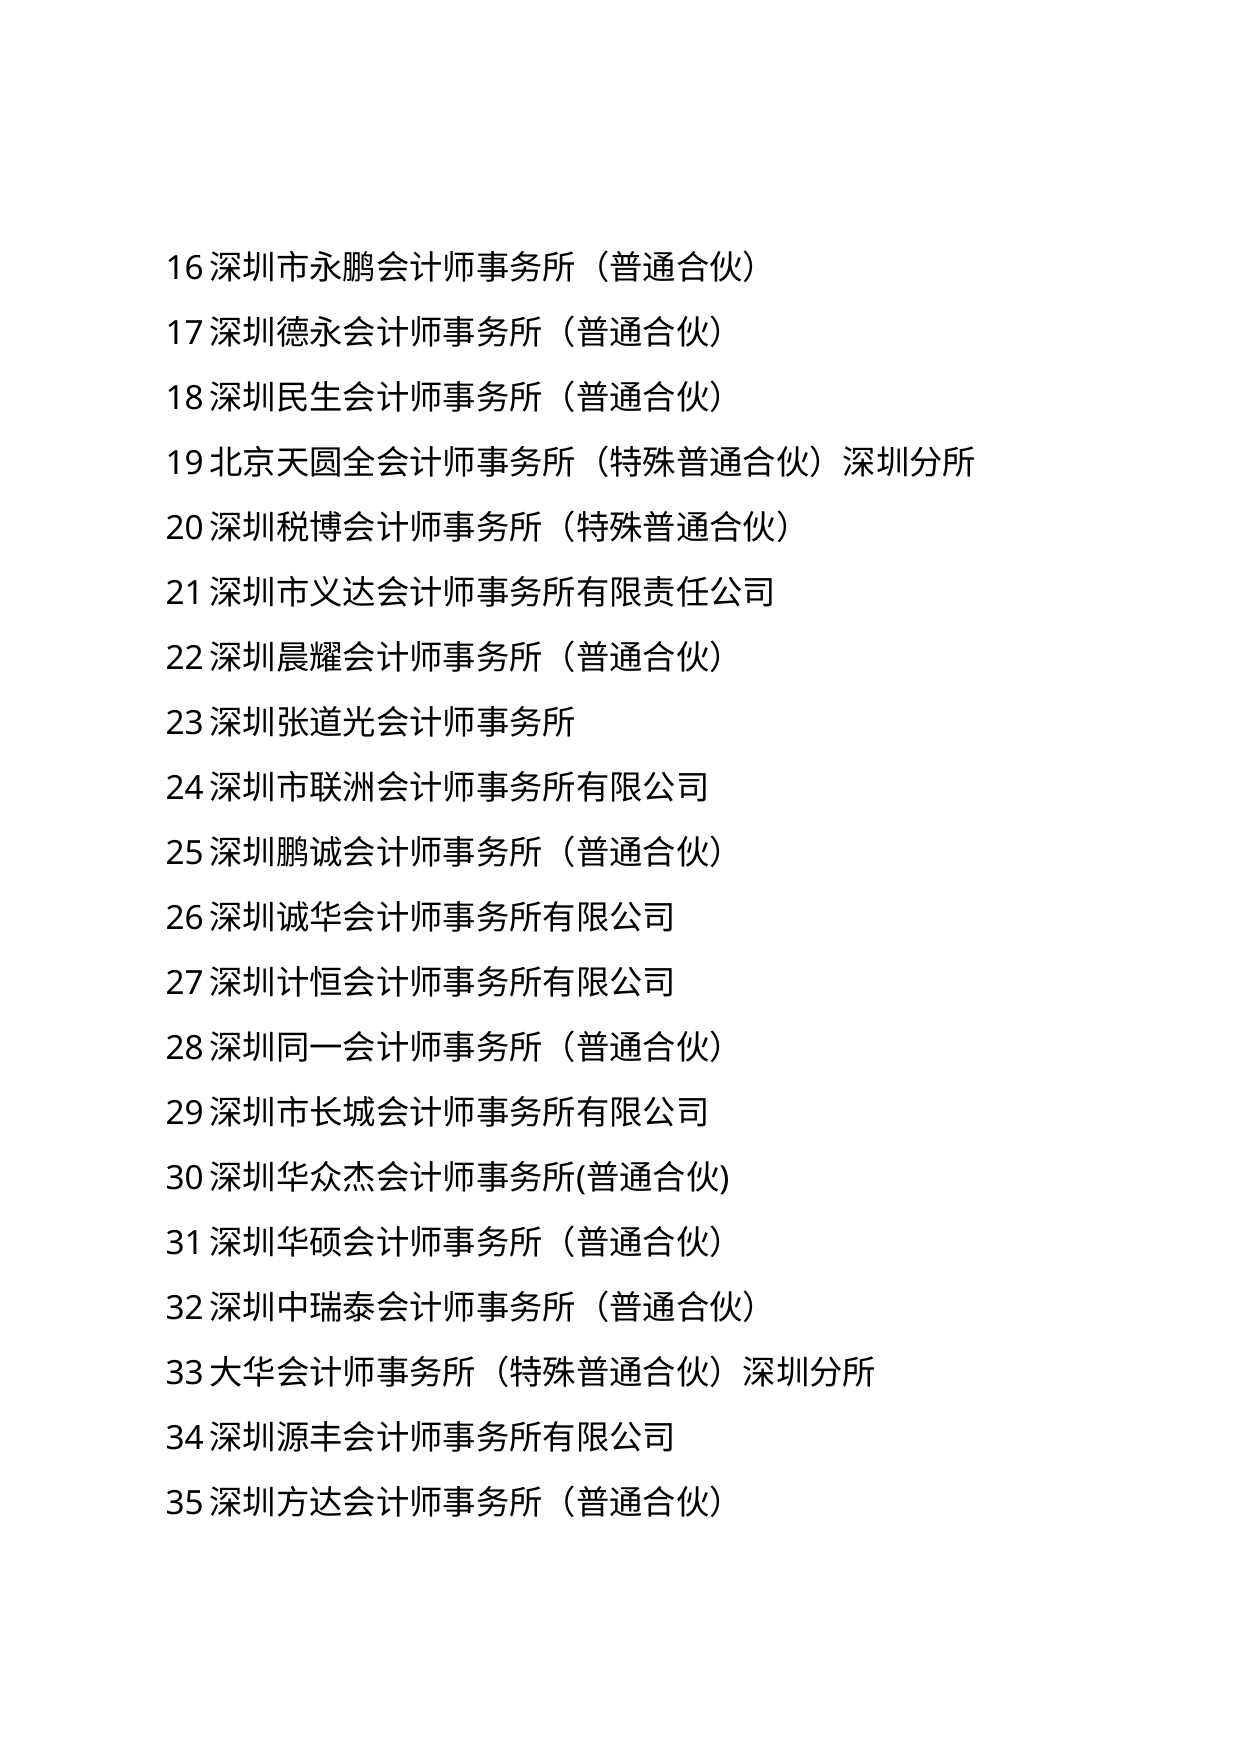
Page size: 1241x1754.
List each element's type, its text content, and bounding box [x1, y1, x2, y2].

text 23 深圳张道光会计师事务所 [165, 688, 1087, 753]
text 20 深圳税博会计师事务所（特殊普通合伙） [165, 493, 1087, 558]
text 34 深圳源丰会计师事务所有限公司 [165, 1403, 1087, 1468]
text 16 深圳市永鹏会计师事务所（普通合伙） [165, 233, 1087, 298]
text 29 深圳市长城会计师事务所有限公司 [165, 1078, 1087, 1143]
text 24 深圳市联洲会计师事务所有限公司 [165, 753, 1087, 818]
text 21 深圳市义达会计师事务所有限责任公司 [165, 558, 1087, 623]
text 30 深圳华众杰会计师事务所(普通合伙) [165, 1143, 1087, 1208]
text 27 深圳计恒会计师事务所有限公司 [165, 948, 1087, 1013]
text 31 深圳华硕会计师事务所（普通合伙） [165, 1208, 1087, 1273]
text 19 北京天圆全会计师事务所（特殊普通合伙）深圳分所 [165, 428, 1087, 493]
text 33 大华会计师事务所（特殊普通合伙）深圳分所 [165, 1338, 1087, 1403]
text 32 深圳中瑞泰会计师事务所（普通合伙） [165, 1273, 1087, 1338]
text 25 深圳鹏诚会计师事务所（普通合伙） [165, 818, 1087, 883]
text 22 深圳晨耀会计师事务所（普通合伙） [165, 623, 1087, 688]
text 26 深圳诚华会计师事务所有限公司 [165, 883, 1087, 948]
text 17 深圳德永会计师事务所（普通合伙） [165, 298, 1087, 363]
text 35 深圳方达会计师事务所（普通合伙） [165, 1468, 1087, 1533]
text 18 深圳民生会计师事务所（普通合伙） [165, 363, 1087, 428]
text 28 深圳同一会计师事务所（普通合伙） [165, 1013, 1087, 1078]
